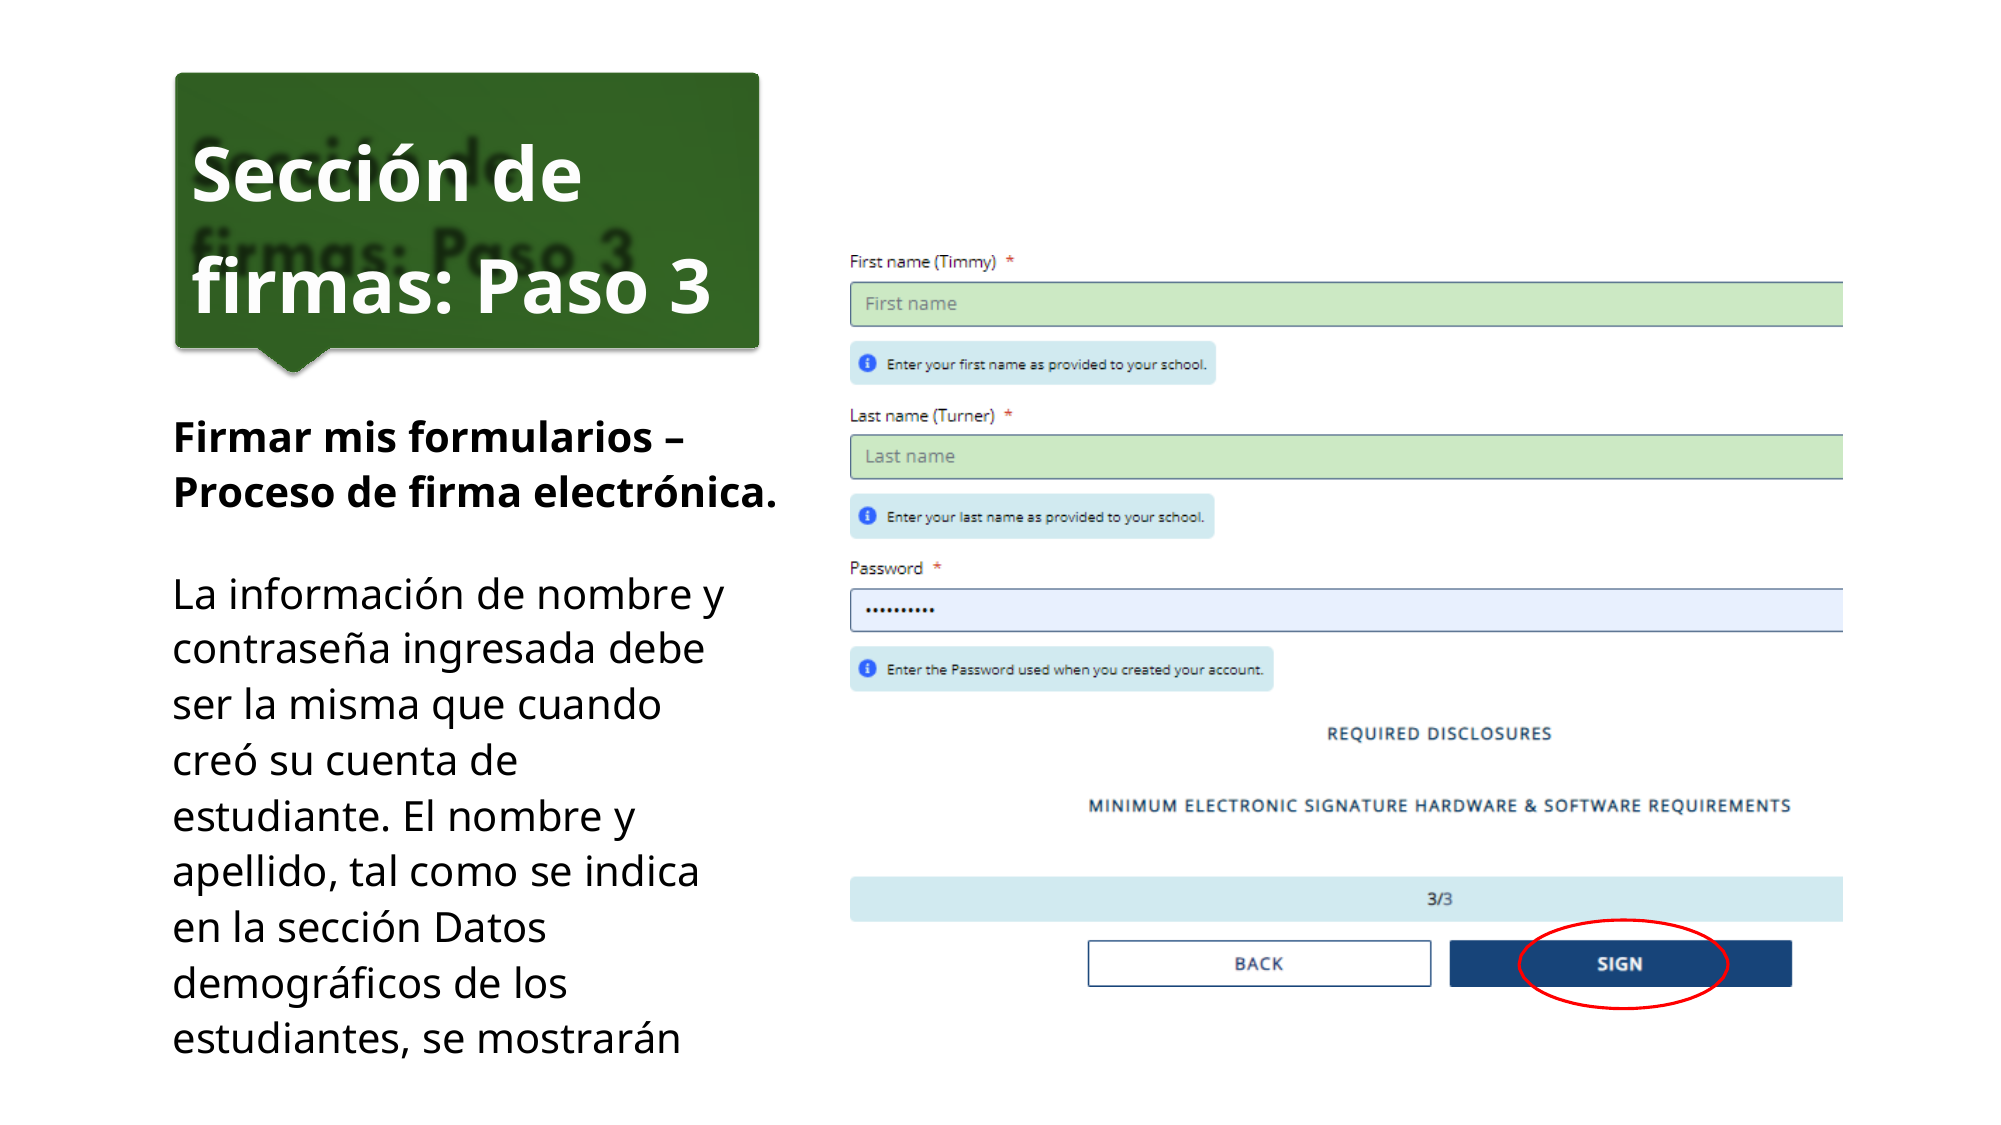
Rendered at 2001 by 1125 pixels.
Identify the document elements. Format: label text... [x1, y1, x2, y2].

picture [1521, 922, 1726, 987]
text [172, 564, 744, 1066]
picture [850, 255, 1843, 987]
subtitle Firmar mis formularios – Proceso de firma electrónica. [172, 408, 781, 519]
picture [136, 68, 766, 383]
